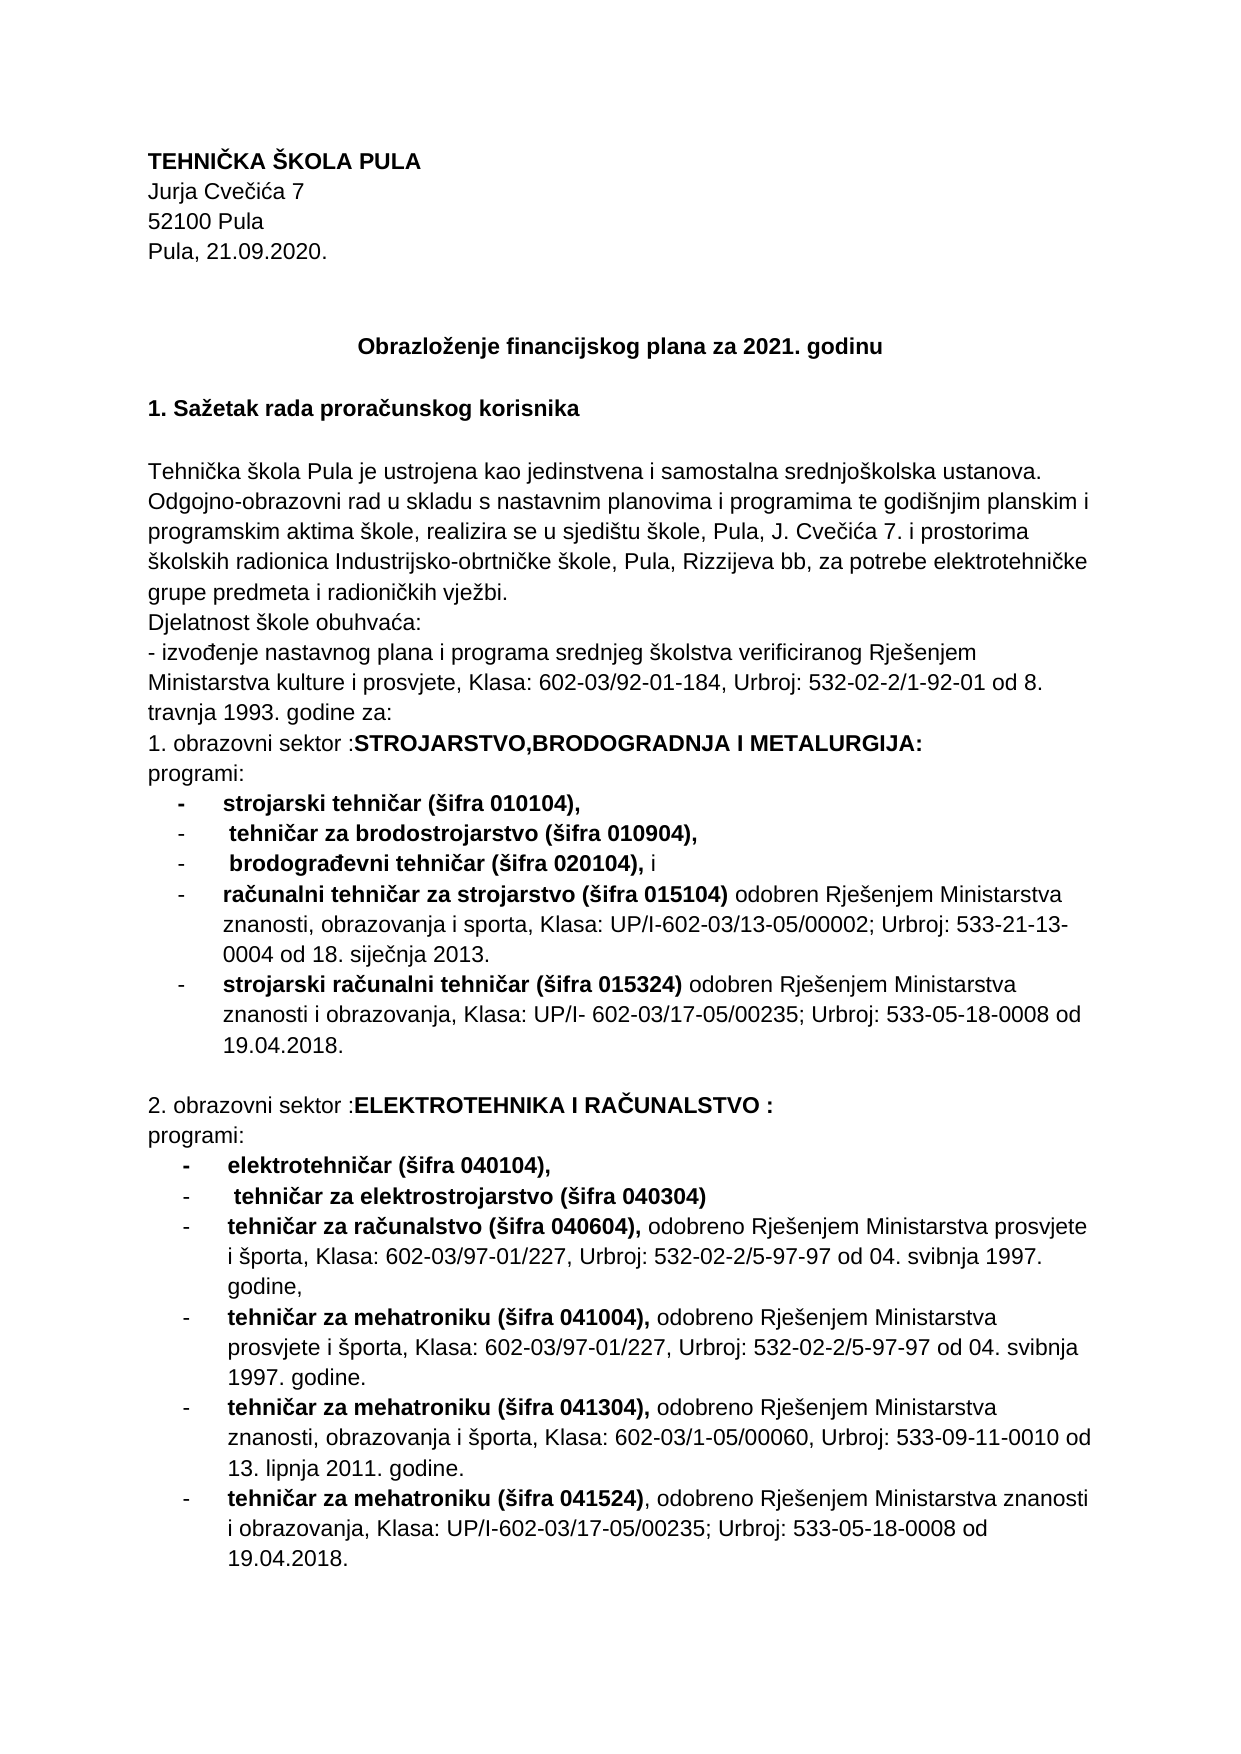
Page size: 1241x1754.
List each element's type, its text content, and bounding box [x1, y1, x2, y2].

text Djelatnost škole obuhvaća: [148, 609, 1093, 635]
text Pula, 21.09.2020. [148, 238, 1093, 264]
text programi: [148, 760, 1093, 786]
list tehničar za brodostrojarstvo (šifra 010904), [185, 820, 1093, 846]
text 1. obrazovni sektor :STROJARSTVO,BRODOGRADNJA I METALURGIJA: [148, 729, 1093, 756]
text 2. obrazovni sektor :ELEKTROTEHNIKA I RAČUNALSTVO : [148, 1092, 1093, 1118]
list tehničar za mehatroniku (šifra 041004), odobreno Rješenjem Ministarstva prosvjete i športa, Klasa: 602-03/97-01/227, Urbroj: 532-02-2/5-97-97 od 04. svibnja 1997. godine. [190, 1303, 1093, 1390]
list računalni tehničar za strojarstvo (šifra 015104) odobren Rješenjem Ministarstva znanosti, obrazovanja i sporta, Klasa: UP/I-602-03/13-05/00002; Urbroj: 533-21-13-0004 od 18. siječnja 2013. [185, 881, 1093, 967]
text 52100 Pula [148, 208, 1093, 234]
text Tehnička škola Pula je ustrojena kao jedinstvena i samostalna srednjoškolska ustanova. Odgojno-obrazovni rad u skladu s nastavnim planovima i programima te godišnjim planskim i programskim aktima škole, realizira se u sjedištu škole, Pula, J. Cvečića 7. i prostorima školskih radionica Industrijsko-obrtničke škole, Pula, Rizzijeva bb, za potrebe elektrotehničke grupe predmeta i radioničkih vježbi. [148, 458, 1093, 605]
list strojarski računalni tehničar (šifra 015324) odobren Rješenjem Ministarstva znanosti i obrazovanja, Klasa: UP/I- 602-03/17-05/00235; Urbroj: 533-05-18-0008 od 19.04.2018. [185, 971, 1093, 1058]
list tehničar za elektrostrojarstvo (šifra 040304) [190, 1183, 1093, 1209]
list tehničar za računalstvo (šifra 040604), odobreno Rješenjem Ministarstva prosvjete i športa, Klasa: 602-03/97-01/227, Urbroj: 532-02-2/5-97-97 od 04. svibnja 1997. godine, [190, 1213, 1093, 1299]
text programi: [148, 1122, 1093, 1148]
text Obrazloženje financijskog plana za 2021. godinu [148, 333, 1093, 359]
list elektrotehničar (šifra 040104), [190, 1152, 1093, 1179]
list tehničar za mehatroniku (šifra 041304), odobreno Rješenjem Ministarstva znanosti, obrazovanja i športa, Klasa: 602-03/1-05/00060, Urbroj: 533-09-11-0010 od 13. lipnja 2011. godine. [190, 1394, 1093, 1481]
text 1. Sažetak rada proračunskog korisnika [148, 395, 1093, 422]
text - izvođenje nastavnog plana i programa srednjeg školstva verificiranog Rješenjem Ministarstva kulture i prosvjete, Klasa: 602-03/92-01-184, Urbroj: 532-02-2/1-92-01 od 8. travnja 1993. godine za: [148, 639, 1093, 726]
list brodograđevni tehničar (šifra 020104), i [185, 850, 1093, 877]
list tehničar za mehatroniku (šifra 041524), odobreno Rješenjem Ministarstva znanosti i obrazovanja, Klasa: UP/I-602-03/17-05/00235; Urbroj: 533-05-18-0008 od 19.04.2018. [190, 1485, 1093, 1571]
text TEHNIČKA ŠKOLA PULA [148, 148, 1093, 174]
list strojarski tehničar (šifra 010104), [185, 790, 1093, 816]
text Jurja Cvečića 7 [148, 178, 1093, 204]
